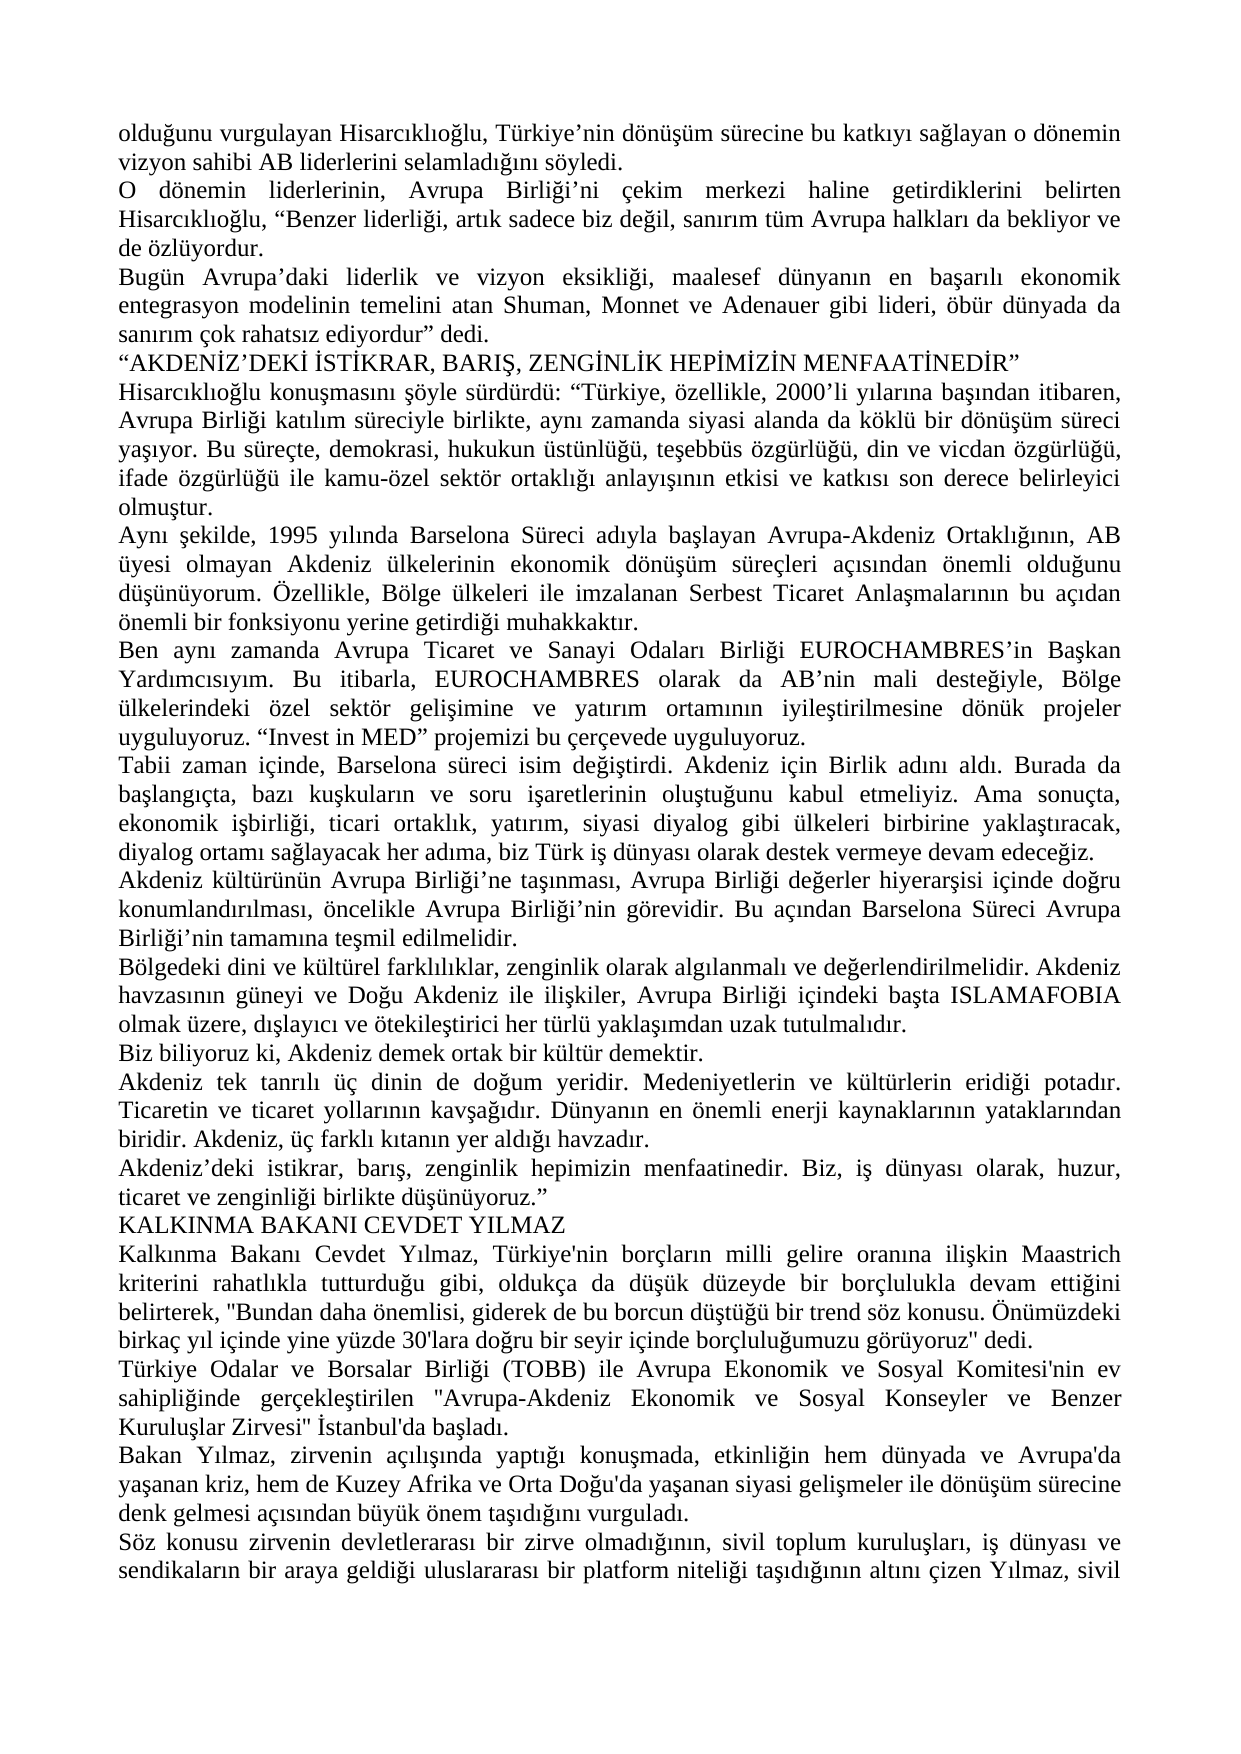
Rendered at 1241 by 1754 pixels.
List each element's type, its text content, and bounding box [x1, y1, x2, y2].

text Türkiye Odalar ve Borsalar Birliği (TOBB) ile Avrupa Ekonomik ve Sosyal Komitesi'nin ev sahipliğinde gerçekleştirilen ''Avrupa-Akdeniz Ekonomik ve Sosyal Konseyler ve Benzer Kuruluşlar Zirvesi'' İstanbul'da başladı. [118, 1354, 1122, 1441]
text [118, 1527, 1122, 1584]
text Biz biliyoruz ki, Akdeniz demek ortak bir kültür demektir. [118, 1038, 1122, 1067]
text Akdeniz’deki istikrar, barış, zenginlik hepimizin menfaatinedir. Biz, iş dünyası olarak, huzur, ticaret ve zenginliği birlikte düşünüyoruz.” [118, 1153, 1122, 1211]
text Tabii zaman içinde, Barselona süreci isim değiştirdi. Akdeniz için Birlik adını aldı. Burada da başlangıçta, bazı kuşkuların ve soru işaretlerinin oluştuğunu kabul etmeliyiz. Ama sonuçta, ekonomik işbirliği, ticari ortaklık, yatırım, siyasi diyalog gibi ülkeleri birbirine yaklaştıracak, diyalog ortamı sağlayacak her adıma, biz Türk iş dünyası olarak destek vermeye devam edeceğiz. [118, 751, 1122, 866]
text O dönemin liderlerinin, Avrupa Birliği’ni çekim merkezi haline getirdiklerini belirten Hisarcıklıoğlu, “Benzer liderliği, artık sadece biz değil, sanırım tüm Avrupa halkları da bekliyor ve de özlüyordur. [118, 176, 1122, 262]
text Bölgedeki dini ve kültürel farklılıklar, zenginlik olarak algılanmalı ve değerlendirilmelidir. Akdeniz havzasının güneyi ve Doğu Akdeniz ile ilişkiler, Avrupa Birliği içindeki başta ISLAMAFOBIA olmak üzere, dışlayıcı ve ötekileştirici her türlü yaklaşımdan uzak tutulmalıdır. [118, 952, 1122, 1038]
text Akdeniz tek tanrılı üç dinin de doğum yeridir. Medeniyetlerin ve kültürlerin eridiği potadır. Ticaretin ve ticaret yollarının kavşağıdır. Dünyanın en önemli enerji kaynaklarının yataklarından biridir. Akdeniz, üç farklı kıtanın yer aldığı havzadır. [118, 1067, 1122, 1153]
text Aynı şekilde, 1995 yılında Barselona Süreci adıyla başlayan Avrupa-Akdeniz Ortaklığının, AB üyesi olmayan Akdeniz ülkelerinin ekonomik dönüşüm süreçleri açısından önemli olduğunu düşünüyorum. Özellikle, Bölge ülkeleri ile imzalanan Serbest Ticaret Anlaşmalarının bu açıdan önemli bir fonksiyonu yerine getirdiği muhakkaktır. [118, 521, 1122, 636]
text Bakan Yılmaz, zirvenin açılışında yaptığı konuşmada, etkinliğin hem dünyada ve Avrupa'da yaşanan kriz, hem de Kuzey Afrika ve Orta Doğu'da yaşanan siyasi gelişmeler ile dönüşüm sürecine denk gelmesi açısından büyük önem taşıdığını vurguladı. [118, 1441, 1122, 1527]
text Ben aynı zamanda Avrupa Ticaret ve Sanayi Odaları Birliği EUROCHAMBRES’in Başkan Yardımcısıyım. Bu itibarla, EUROCHAMBRES olarak da AB’nin mali desteğiyle, Bölge ülkelerindeki özel sektör gelişimine ve yatırım ortamının iyileştirilmesine dönük projeler uyguluyoruz. “Invest in MED” projemizi bu çerçevede uyguluyoruz. [118, 636, 1122, 751]
text Bugün Avrupa’daki liderlik ve vizyon eksikliği, maalesef dünyanın en başarılı ekonomik entegrasyon modelinin temelini atan Shuman, Monnet ve Adenauer gibi lideri, öbür dünyada da sanırım çok rahatsız ediyordur” dedi. [118, 262, 1122, 348]
text Akdeniz kültürünün Avrupa Birliği’ne taşınması, Avrupa Birliği değerler hiyerarşisi içinde doğru konumlandırılması, öncelikle Avrupa Birliği’nin görevidir. Bu açından Barselona Süreci Avrupa Birliği’nin tamamına teşmil edilmelidir. [118, 866, 1122, 952]
text KALKINMA BAKANI CEVDET YILMAZ [118, 1211, 1122, 1239]
text “AKDENİZ’DEKİ İSTİKRAR, BARIŞ, ZENGİNLİK HEPİMİZİN MENFAATİNEDİR” [118, 348, 1122, 377]
text Kalkınma Bakanı Cevdet Yılmaz, Türkiye'nin borçların milli gelire oranına ilişkin Maastrich kriterini rahatlıkla tutturduğu gibi, oldukça da düşük düzeyde bir borçlulukla devam ettiğini belirterek, ''Bundan daha önemlisi, giderek de bu borcun düştüğü bir trend söz konusu. Önümüzdeki birkaç yıl içinde yine yüzde 30'lara doğru bir seyir içinde borçluluğumuzu görüyoruz'' dedi. [118, 1239, 1122, 1354]
text Hisarcıklıoğlu konuşmasını şöyle sürdürdü: “Türkiye, özellikle, 2000’li yılarına başından itibaren, Avrupa Birliği katılım süreciyle birlikte, aynı zamanda siyasi alanda da köklü bir dönüşüm süreci yaşıyor. Bu süreçte, demokrasi, hukukun üstünlüğü, teşebbüs özgürlüğü, din ve vicdan özgürlüğü, ifade özgürlüğü ile kamu-özel sektör ortaklığı anlayışının etkisi ve katkısı son derece belirleyici olmuştur. [118, 377, 1122, 521]
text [118, 118, 1122, 176]
